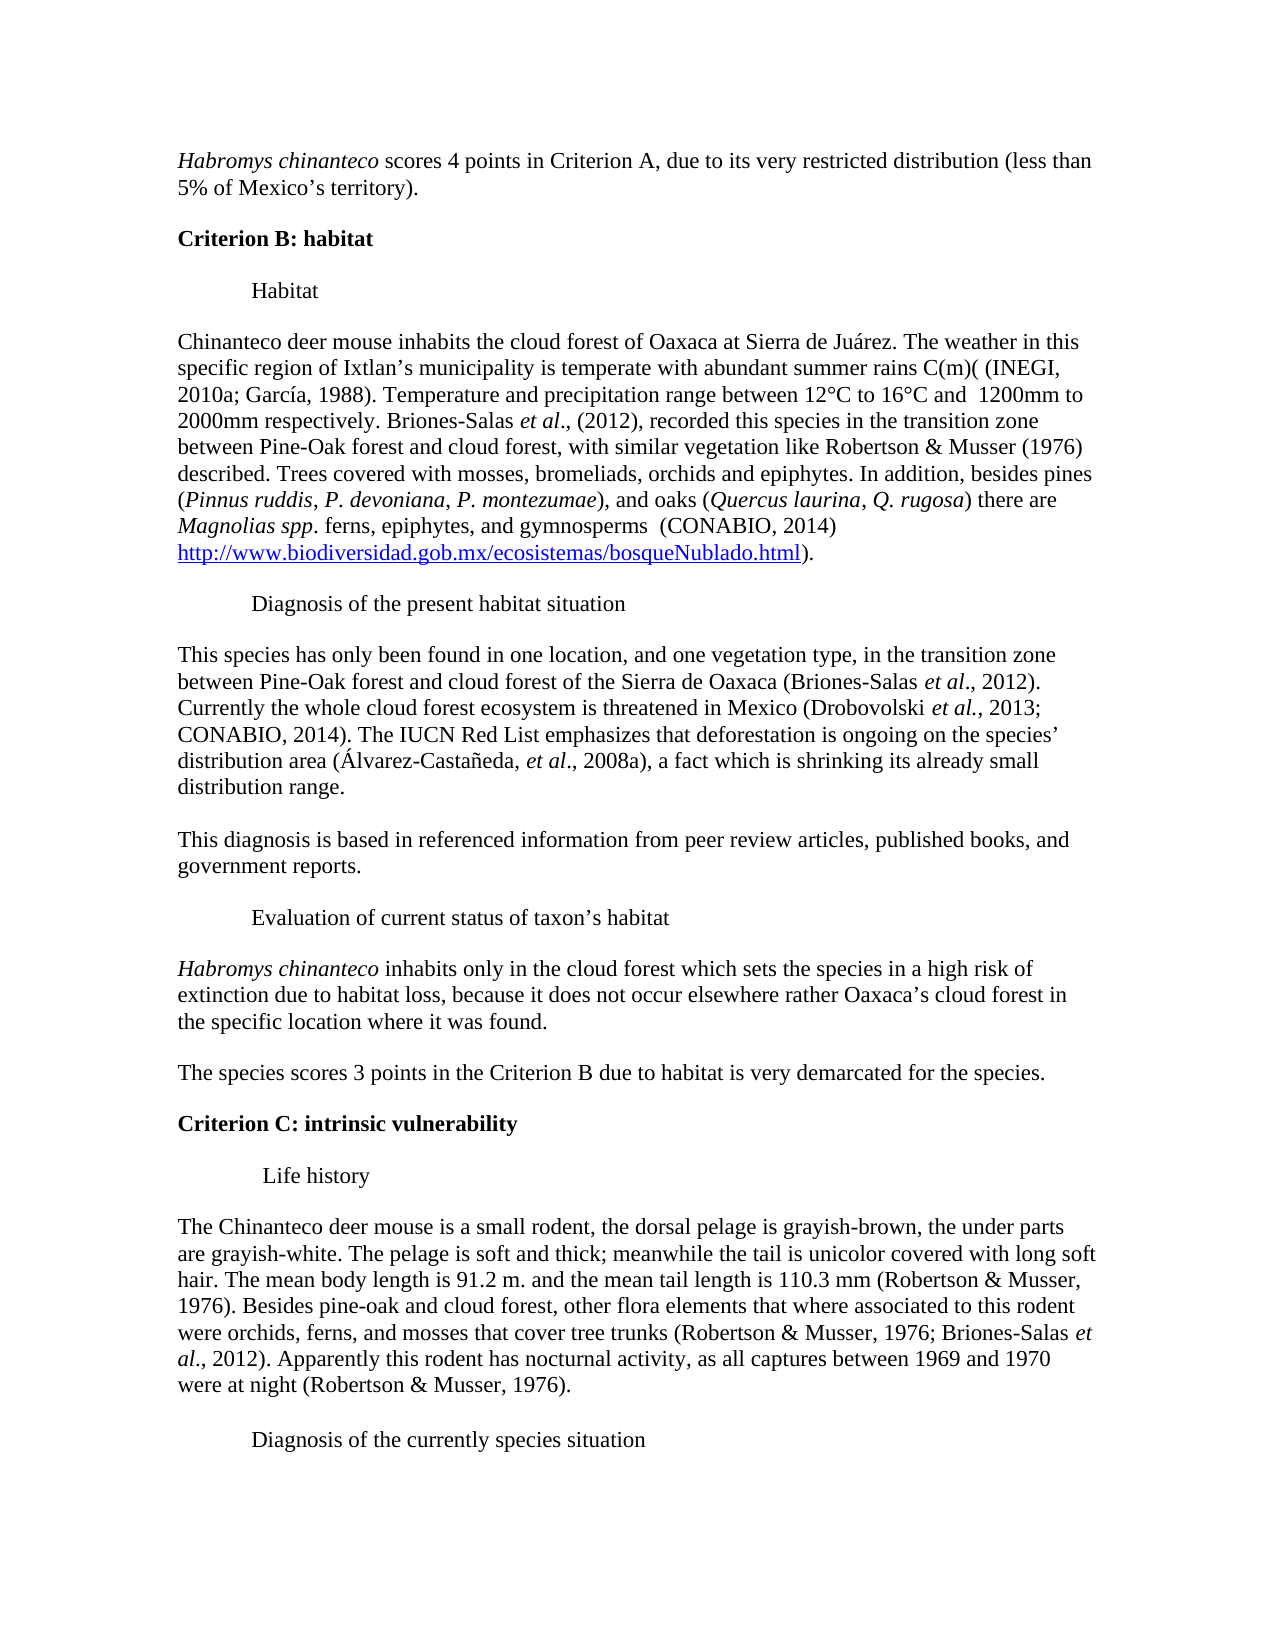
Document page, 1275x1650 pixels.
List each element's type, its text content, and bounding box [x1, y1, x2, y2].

text Diagnosis of the currently species situation [177, 1426, 1098, 1452]
text Habromys chinanteco inhabits only in the cloud forest which sets the species in a high risk of extinction due to habitat loss, because it does not occur elsewhere rather Oaxaca’s cloud forest in the specific location where it was found. [177, 955, 1098, 1034]
text Habromys chinanteco scores 4 points in Criterion A, due to its very restricted distribution (less than 5% of Mexico’s territory). [177, 148, 1098, 200]
text This diagnosis is based in referenced information from peer review articles, published books, and government reports. [177, 826, 1098, 879]
text Criterion C: intrinsic vulnerability [177, 1111, 1098, 1137]
text Life history [177, 1162, 1098, 1188]
text Criterion B: habitat [177, 225, 1098, 252]
text The species scores 3 points in the Criterion B due to habitat is very demarcated for the species. [177, 1059, 1098, 1086]
text Diagnosis of the present habitat situation [177, 590, 1098, 617]
text This species has only been found in one location, and one vegetation type, in the transition zone between Pine-Oak forest and cloud forest of the Sierra de Oaxaca (Briones-Salas et al., 2012). Currently the whole cloud forest ecosystem is threatened in Mexico (Drobovolski et al., 2013; CONABIO, 2014). The IUCN Red List emphasizes that deforestation is ongoing on the species’ distribution area (Álvarez-Castañeda, et al., 2008a), a fact which is shrinking its already small distribution range. [177, 642, 1098, 800]
text The Chinanteco deer mouse is a small rodent, the dorsal pelage is grayish-brown, the under parts are grayish-white. The pelage is soft and thick; meanwhile the tail is unicolor covered with long soft hair. The mean body length is 91.2 m. and the mean tail length is 110.3 mm (Robertson & Musser, 1976). Besides pine-oak and cloud forest, other flora elements that where associated to this rodent were orchids, ferns, and mosses that cover tree trunks (Robertson & Musser, 1976; Briones-Salas et al., 2012). Apparently this rodent has nocturnal activity, as all captures between 1969 and 1970 were at night (Robertson & Musser, 1976). [177, 1213, 1098, 1398]
text Chinanteco deer mouse inhabits the cloud forest of Oaxaca at Sierra de Juárez. The weather in this specific region of Ixtlan’s municipality is temperate with abundant summer rains C(m)( (INEGI, 2010a; García, 1988). Temperature and precipitation range between 12°C to 16°C and 1200mm to 2000mm respectively. Briones-Salas et al., (2012), recorded this species in the transition zone between Pine-Oak forest and cloud forest, with similar vegetation like Robertson & Musser (1976) described. Trees covered with mosses, bromeliads, orchids and epiphytes. In addition, besides pines (Pinnus ruddis, P. devoniana, P. montezumae), and oaks (Quercus laurina, Q. rugosa) there are Magnolias spp. ferns, epiphytes, and gymnosperms (CONABIO, 2014) http://www.biodiversidad.gob.mx/ecosistemas/bosqueNublado.html). [177, 328, 1098, 565]
text Habitat [177, 277, 1098, 303]
text Evaluation of current status of taxon’s habitat [177, 904, 1098, 930]
